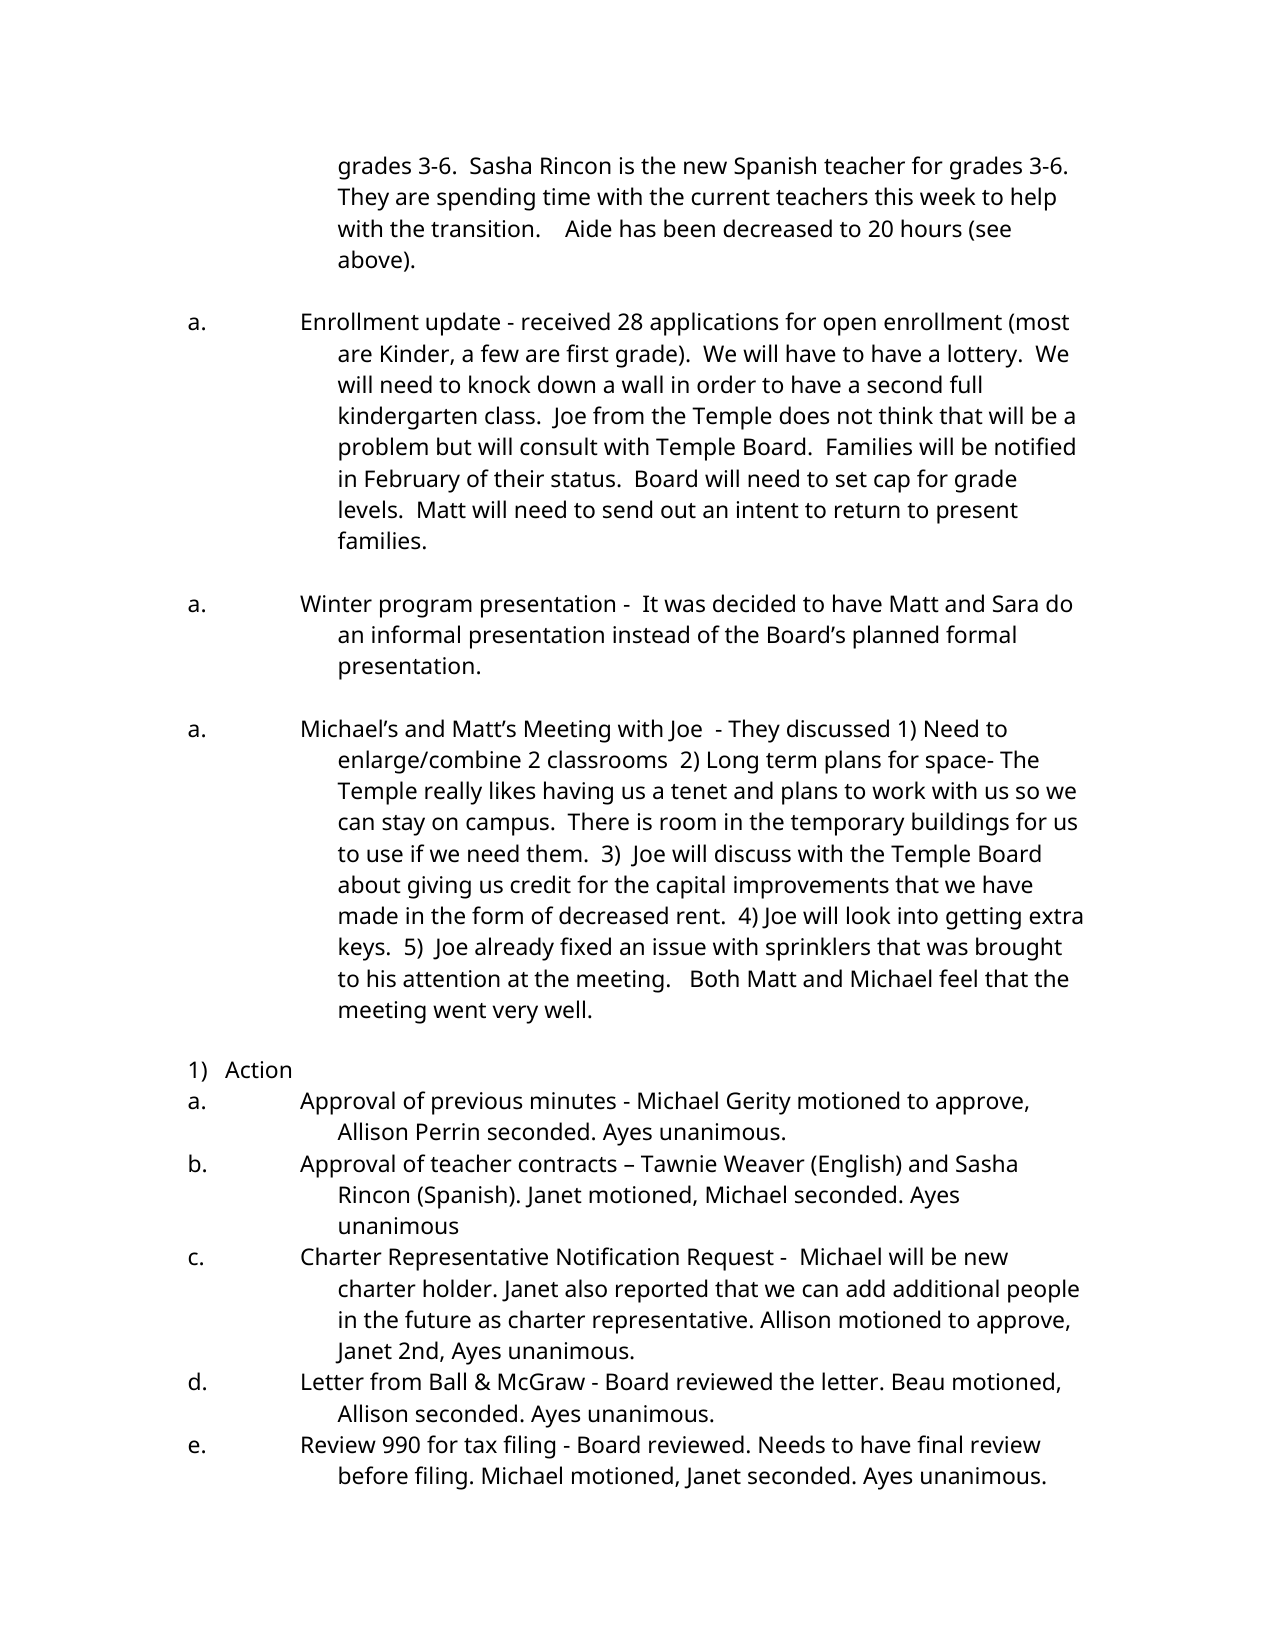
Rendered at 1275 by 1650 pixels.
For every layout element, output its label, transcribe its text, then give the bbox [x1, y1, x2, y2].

list Michael’s and Matt’s Meeting with Joe - They discussed 1) Need to enlarge/combine 2 classrooms 2) Long term plans for space- The Temple really likes having us a tenet and plans to work with us so we can stay on campus. There is room in the temporary buildings for us to use if we need them. 3) Joe will discuss with the Temple Board about giving us credit for the capital improvements that we have made in the form of decreased rent. 4) Joe will look into getting extra keys. 5) Joe already fixed an issue with sprinklers that was brought to his attention at the meeting. Both Matt and Michael feel that the meeting went very well. [187, 712, 1087, 1025]
list Action [187, 1054, 1087, 1085]
list Charter Representative Notification Request - Michael will be new charter holder. Janet also reported that we can add additional people in the future as charter representative. Allison motioned to approve, Janet 2nd, Ayes unanimous. [187, 1241, 1087, 1366]
list Winter program presentation - It was decided to have Matt and Sara do an informal presentation instead of the Board’s planned formal presentation. [187, 587, 1087, 681]
list Review 990 for tax filing - Board reviewed. Needs to have final review before filing. Michael motioned, Janet seconded. Ayes unanimous. [187, 1429, 1087, 1491]
list Letter from Ball & McGraw - Board reviewed the letter. Beau motioned, Allison seconded. Ayes unanimous. [187, 1366, 1087, 1429]
list Enrollment update - received 28 applications for open enrollment (most are Kinder, a few are first grade). We will have to have a lottery. We will need to knock down a wall in order to have a second full kindergarten class. Joe from the Temple does not think that will be a problem but will consult with Temple Board. Families will be notified in February of their status. Board will need to set cap for grade levels. Matt will need to send out an intent to return to present families. [187, 306, 1087, 556]
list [187, 150, 1087, 275]
list Approval of previous minutes - Michael Gerity motioned to approve, Allison Perrin seconded. Ayes unanimous. [187, 1085, 1087, 1147]
list Approval of teacher contracts – Tawnie Weaver (English) and Sasha Rincon (Spanish). Janet motioned, Michael seconded. Ayes unanimous [187, 1147, 1087, 1241]
